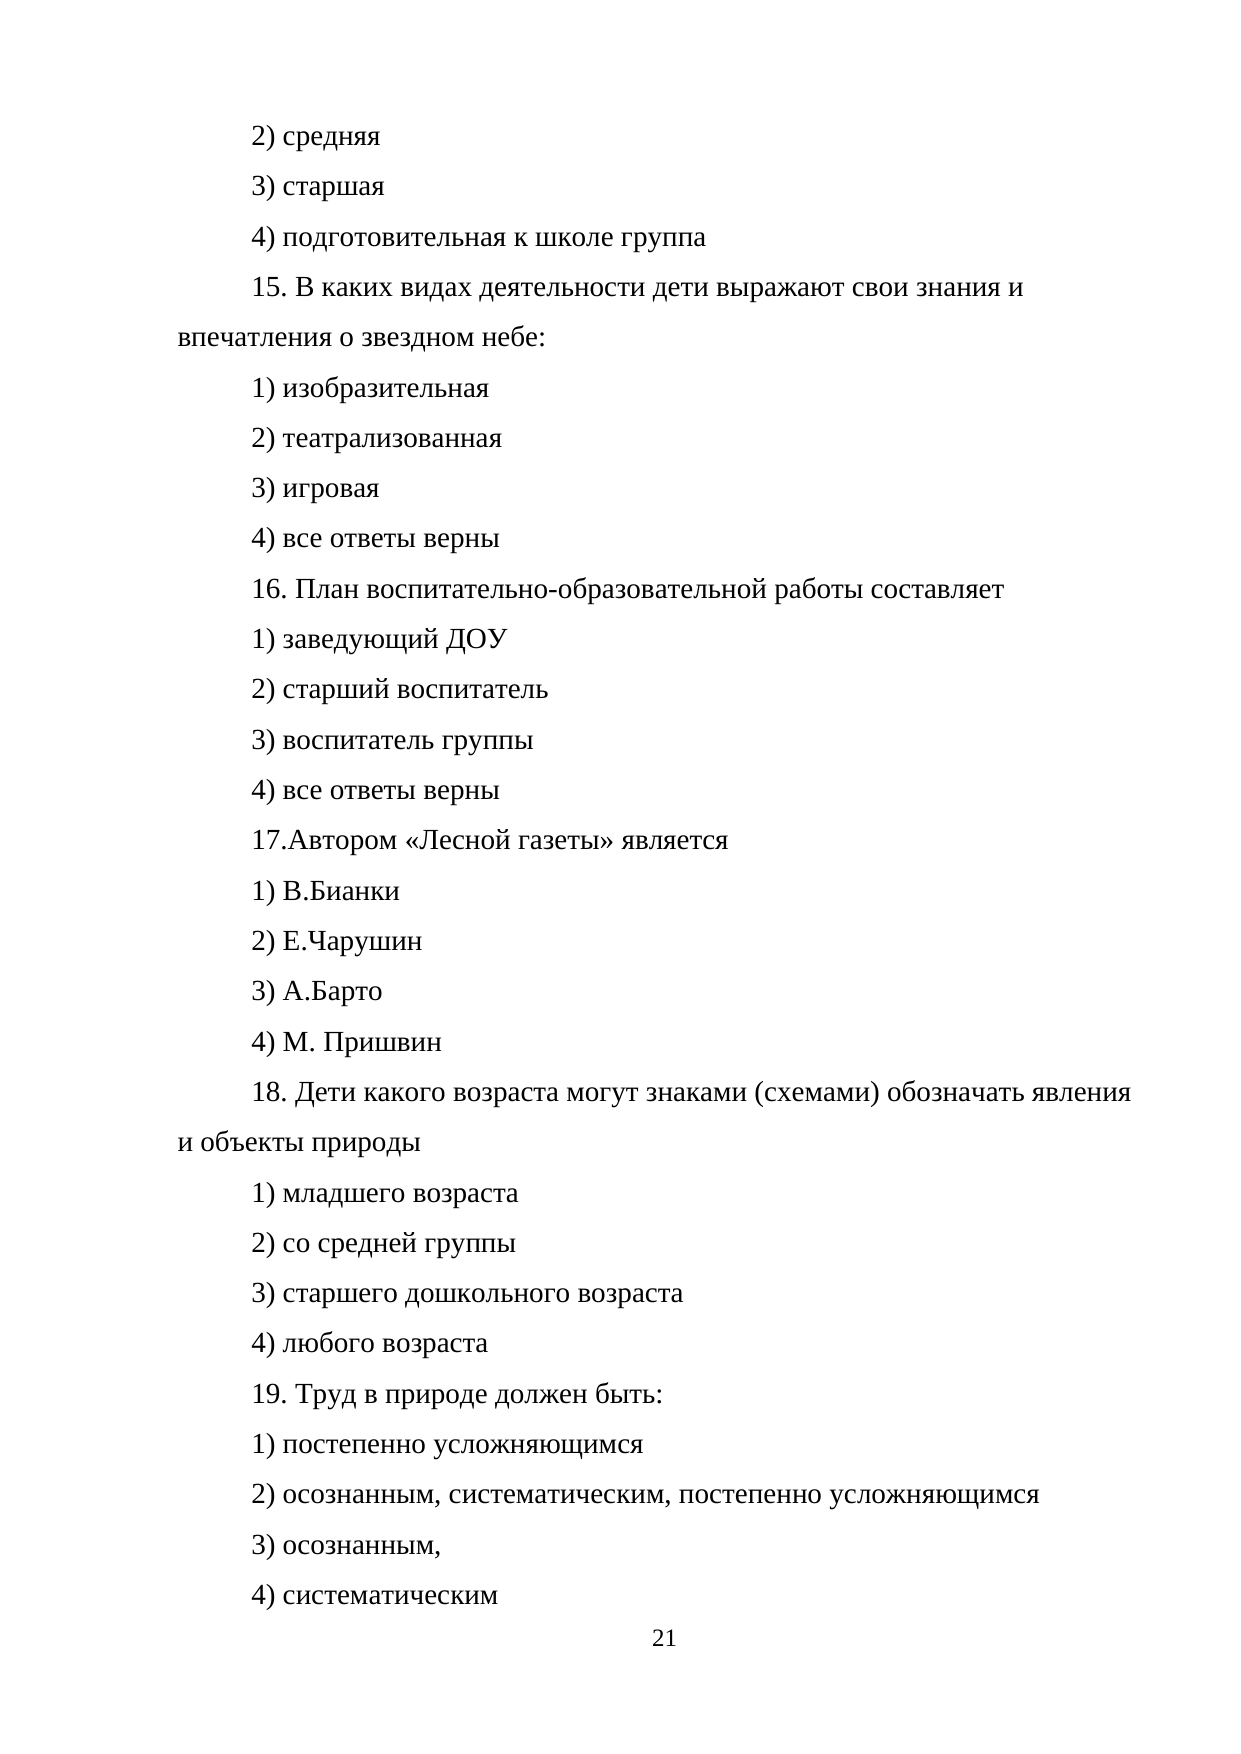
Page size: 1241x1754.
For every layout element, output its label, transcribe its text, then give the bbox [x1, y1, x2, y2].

text 3) воспитатель группы [177, 722, 1152, 755]
text 1) изобразительная [177, 370, 1152, 403]
text 2) старший воспитатель [177, 672, 1152, 705]
text 2) со средней группы [177, 1225, 1152, 1258]
text 4) М. Пришвин [177, 1024, 1152, 1057]
text 4) все ответы верны [177, 772, 1152, 806]
text 4) любого возраста [177, 1326, 1152, 1359]
text 4) подготовительная к школе группа [177, 219, 1152, 252]
text 3) старшая [177, 168, 1152, 202]
text 2) театрализованная [177, 420, 1152, 453]
text 3) осознанным, [177, 1527, 1152, 1560]
text 17.Автором «Лесной газеты» является [177, 822, 1152, 856]
text 2) средняя [177, 118, 1152, 152]
text 1) В.Бианки [177, 873, 1152, 906]
text 2) осознанным, систематическим, постепенно усложняющимся [177, 1477, 1152, 1510]
text 3) игровая [177, 470, 1152, 504]
text 2) Е.Чарушин [177, 923, 1152, 957]
text 16. План воспитательно-образовательной работы составляет [177, 571, 1152, 604]
text 1) заведующий ДОУ [177, 621, 1152, 655]
text 19. Труд в природе должен быть: [177, 1376, 1152, 1409]
text 3) старшего дошкольного возраста [177, 1275, 1152, 1309]
text 3) А.Барто [177, 973, 1152, 1007]
text 4) систематическим [177, 1577, 1152, 1611]
text 1) младшего возраста [177, 1175, 1152, 1208]
text 18. Дети какого возраста могут знаками (схемами) обозначать явления и объекты природы [177, 1074, 1152, 1158]
text 15. В каких видах деятельности дети выражают свои знания и впечатления о звездном небе: [177, 269, 1152, 353]
text 1) постепенно усложняющимся [177, 1426, 1152, 1460]
text 4) все ответы верны [177, 521, 1152, 554]
